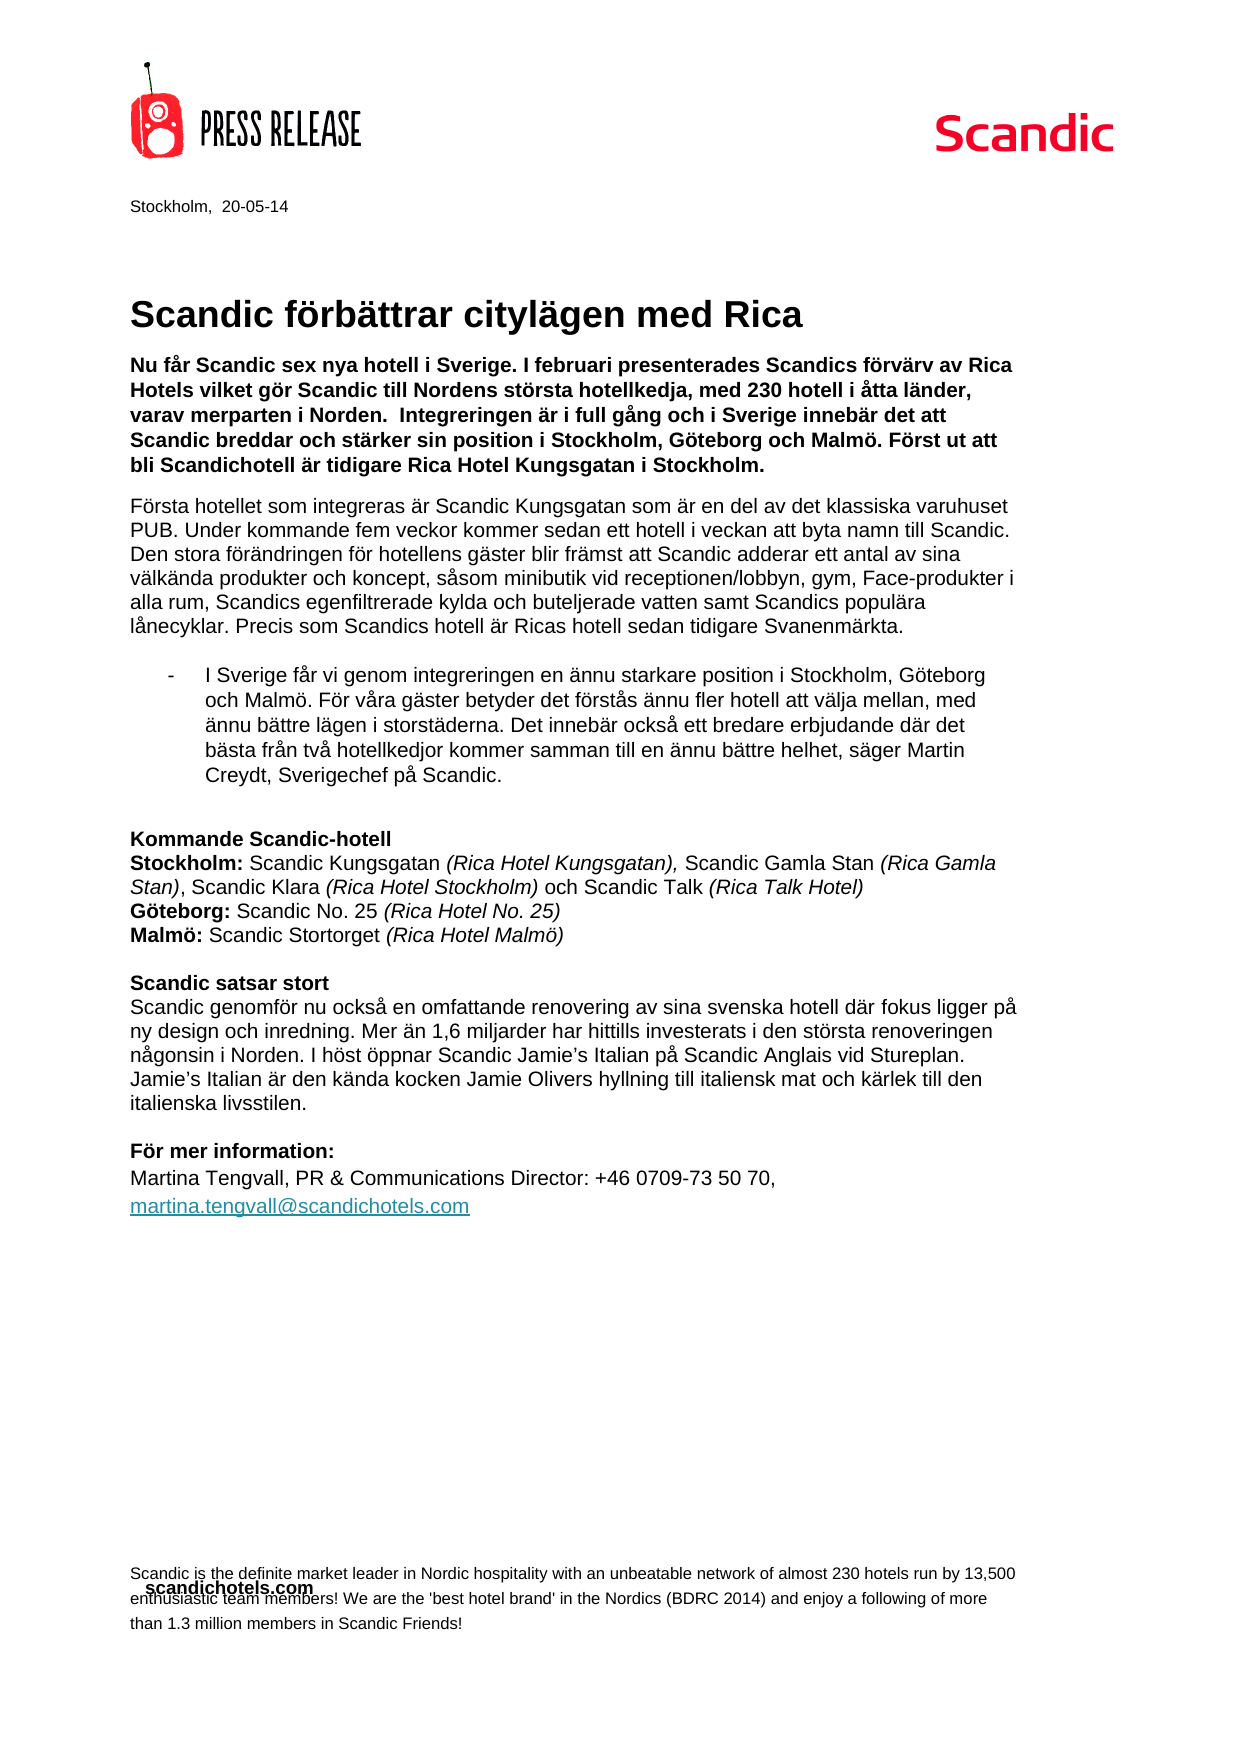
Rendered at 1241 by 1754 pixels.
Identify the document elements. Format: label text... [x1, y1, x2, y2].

picture [129, 56, 1114, 175]
text Göteborg: Scandic No. 25 (Rica Hotel No. 25) [130, 899, 1019, 923]
text För mer information: [130, 1138, 1019, 1162]
text Stockholm: Scandic Kungsgatan (Rica Hotel Kungsgatan), Scandic Gamla Stan (Rica Gamla Stan), Scandic Klara (Rica Hotel Stockholm) och Scandic Talk (Rica Talk Hotel) [130, 851, 1019, 899]
text Scandic förbättrar citylägen med Rica [130, 292, 1019, 335]
text Kommande Scandic-hotell [130, 827, 1019, 851]
text Martina Tengvall, PR & Communications Director: +46 0709-73 50 70, martina.tengvall@scandichotels.com [130, 1166, 1019, 1217]
text Första hotellet som integreras är Scandic Kungsgatan som är en del av det klassiska varuhuset PUB. Under kommande fem veckor kommer sedan ett hotell i veckan att byta namn till Scandic. Den stora förändringen för hotellens gäster blir främst att Scandic adderar ett antal av sina välkända produkter och koncept, såsom minibutik vid receptionen/lobbyn, gym, Face-produkter i alla rum, Scandics egenfiltrerade kylda och buteljerade vatten samt Scandics populära lånecyklar. Precis som Scandics hotell är Ricas hotell sedan tidigare Svanenmärkta. [130, 494, 1019, 637]
text Scandic satsar stort Scandic genomför nu också en omfattande renovering av sina svenska hotell där fokus ligger på ny design och inredning. Mer än 1,6 miljarder har hittills investerats i den största renoveringen någonsin i Norden. I höst öppnar Scandic Jamie’s Italian på Scandic Anglais vid Stureplan. Jamie’s Italian är den kända kocken Jamie Olivers hyllning till italiensk mat och kärlek till den italienska livsstilen. [130, 971, 1019, 1114]
list I Sverige får vi genom integreringen en ännu starkare position i Stockholm, Göteborg och Malmö. För våra gäster betyder det förstås ännu fler hotell att välja mellan, med ännu bättre lägen i storstäderna. Det innebär också ett bredare erbjudande där det bästa från två hotellkedjor kommer samman till en ännu bättre helhet, säger Martin Creydt, Sverigechef på Scandic. [167, 661, 1019, 786]
text Stockholm, 20-05-14 [130, 191, 1019, 216]
text Nu får Scandic sex nya hotell i Sverige. I februari presenterades Scandics förvärv av Rica Hotels vilket gör Scandic till Nordens största hotellkedja, med 230 hotell i åtta länder, varav merparten i Norden. Integreringen är i full gång och i Sverige innebär det att Scandic breddar och stärker sin position i Stockholm, Göteborg och Malmö. Först ut att bli Scandichotell är tidigare Rica Hotel Kungsgatan i Stockholm. [130, 352, 1019, 477]
text Malmö: Scandic Stortorget (Rica Hotel Malmö) [130, 923, 1019, 947]
